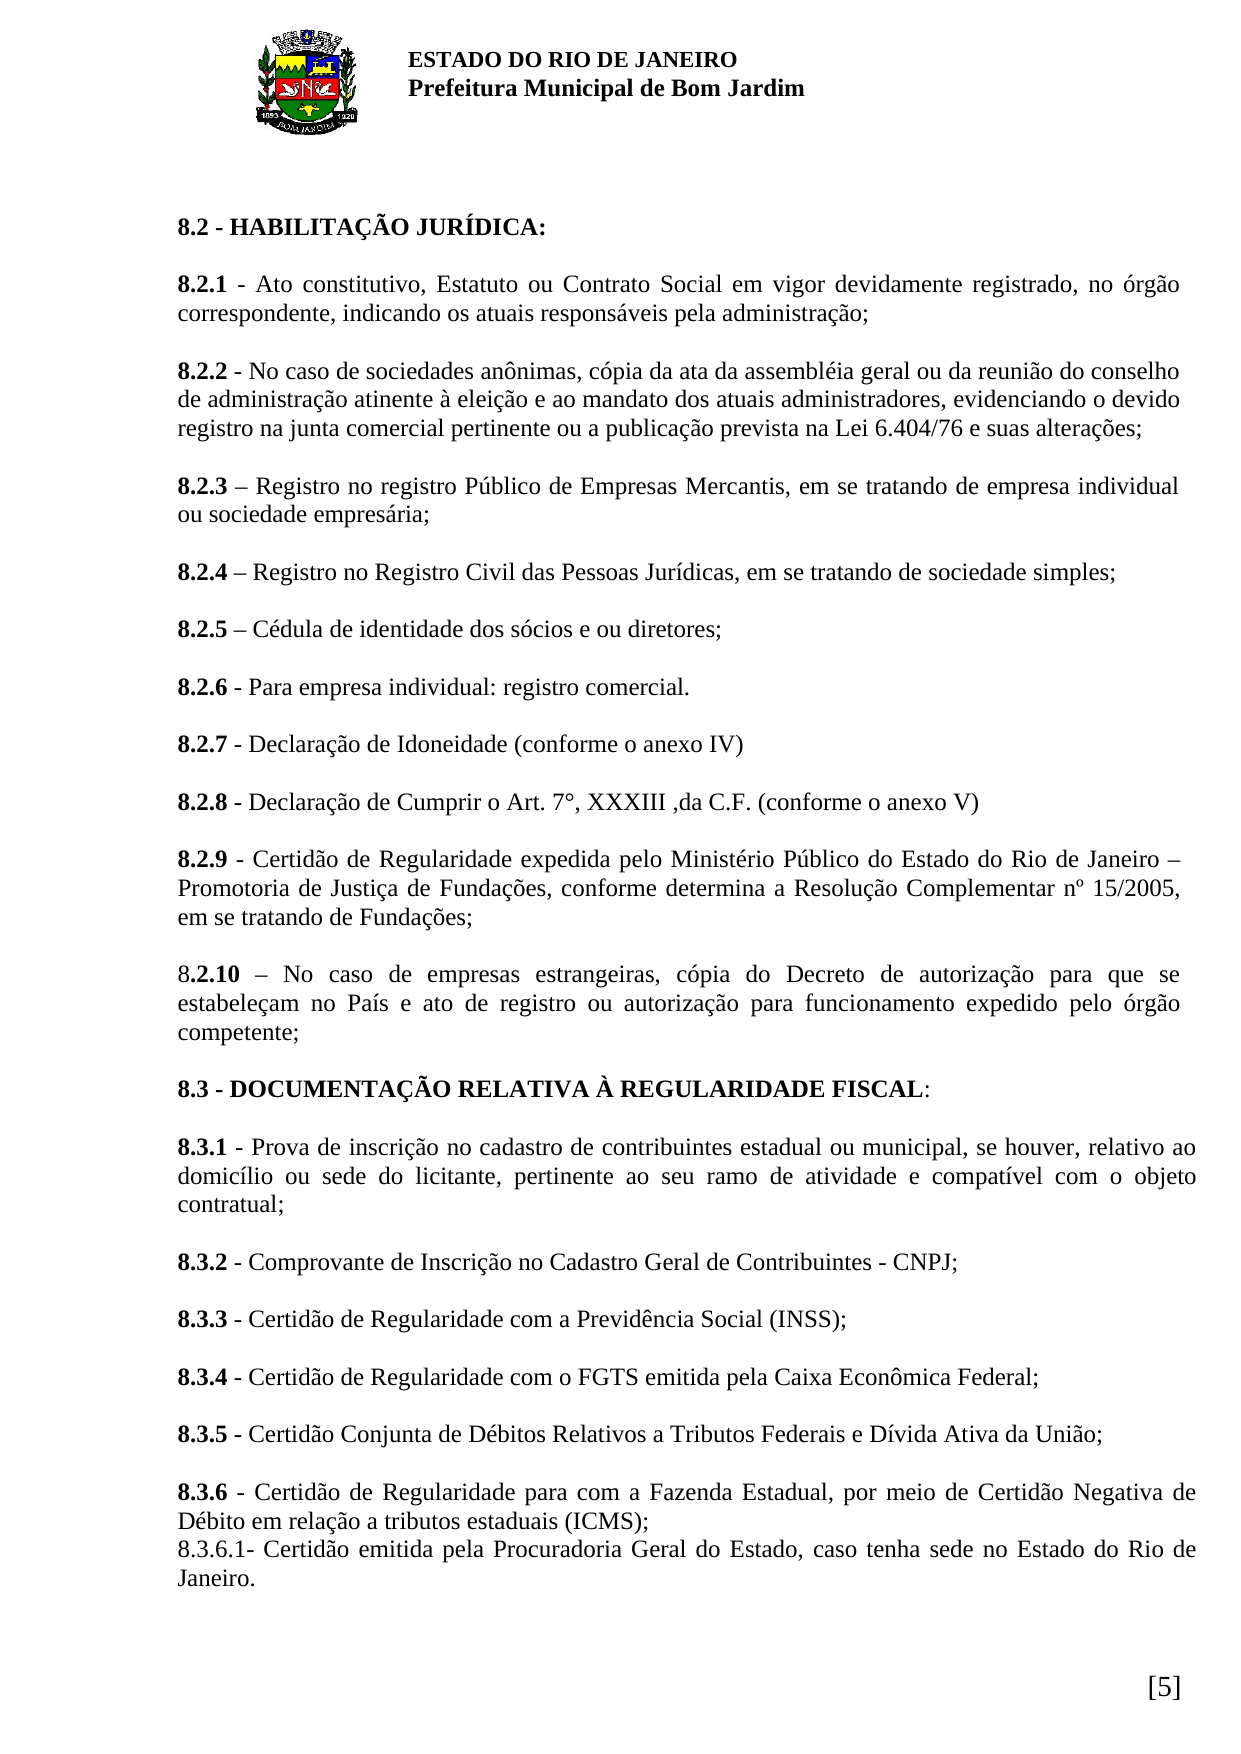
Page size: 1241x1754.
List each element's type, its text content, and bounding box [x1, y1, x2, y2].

text 8.2.3 – Registro no registro Público de Empresas Mercantis, em se tratando de empresa individual ou sociedade empresária; [177, 471, 1181, 528]
text 8.3.6.1- Certidão emitida pela Procuradoria Geral do Estado, caso tenha sede no Estado do Rio de Janeiro. [177, 1534, 1198, 1592]
text 8.3.5 - Certidão Conjunta de Débitos Relativos a Tributos Federais e Dívida Ativa da União; [177, 1419, 1198, 1448]
text 8.3.4 - Certidão de Regularidade com o FGTS emitida pela Caixa Econômica Federal; [177, 1362, 1198, 1391]
text 8.3 - DOCUMENTAÇÃO RELATIVA À REGULARIDADE FISCAL: [177, 1074, 1181, 1103]
text 8.2 - HABILITAÇÃO JURÍDICA: [177, 212, 1181, 241]
text 8.2.2 - No caso de sociedades anônimas, cópia da ata da assembléia geral ou da reunião do conselho de administração atinente à eleição e ao mandato dos atuais administradores, evidenciando o devido registro na junta comercial pertinente ou a publicação prevista na Lei 6.404/76 e suas alterações; [177, 356, 1181, 442]
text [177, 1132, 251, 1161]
text 8.3.2 - Comprovante de Inscrição no Cadastro Geral de Contribuintes - CNPJ; [177, 1247, 1198, 1276]
text 8.2.4 – Registro no Registro Civil das Pessoas Jurídicas, em se tratando de sociedade simples; [177, 557, 1181, 586]
picture [253, 27, 359, 137]
text 8.2.5 – Cédula de identidade dos sócios e ou diretores; [177, 614, 1181, 643]
text 8.2.7 - Declaração de Idoneidade (conforme o anexo IV) [177, 729, 1181, 758]
text 8.2.8 - Declaração de Cumprir o Art. 7°, XXXIII ,da C.F. (conforme o anexo V) [177, 787, 1181, 816]
text 8.2.1 - Ato constitutivo, Estatuto ou Contrato Social em vigor devidamente registrado, no órgão correspondente, indicando os atuais responsáveis pela administração; [177, 269, 1181, 327]
text 8.3.3 - Certidão de Regularidade com a Previdência Social (INSS); [177, 1304, 1198, 1333]
text 8.2.10 – No caso de empresas estrangeiras, cópia do Decreto de autorização para que se estabeleçam no País e ato de registro ou autorização para funcionamento expedido pelo órgão competente; [177, 959, 1181, 1046]
text 8.2.6 - Para empresa individual: registro comercial. [177, 672, 1181, 701]
text 8.2.9 - Certidão de Regularidade expedida pelo Ministério Público do Estado do Rio de Janeiro – Promotoria de Justiça de Fundações, conforme determina a Resolução Complementar nº 15/2005, em se tratando de Fundações; [177, 844, 1181, 931]
text 8.3.1 - Prova de inscrição no cadastro de contribuintes estadual ou municipal, se houver, relativo ao domicílio ou sede do licitante, pertinente ao seu ramo de atividade e compatível com o objeto contratual; [177, 1189, 1198, 1218]
text 8.3.6 - Certidão de Regularidade para com a Fazenda Estadual, por meio de Certidão Negativa de Débito em relação a tributos estaduais (ICMS); [177, 1477, 1198, 1534]
